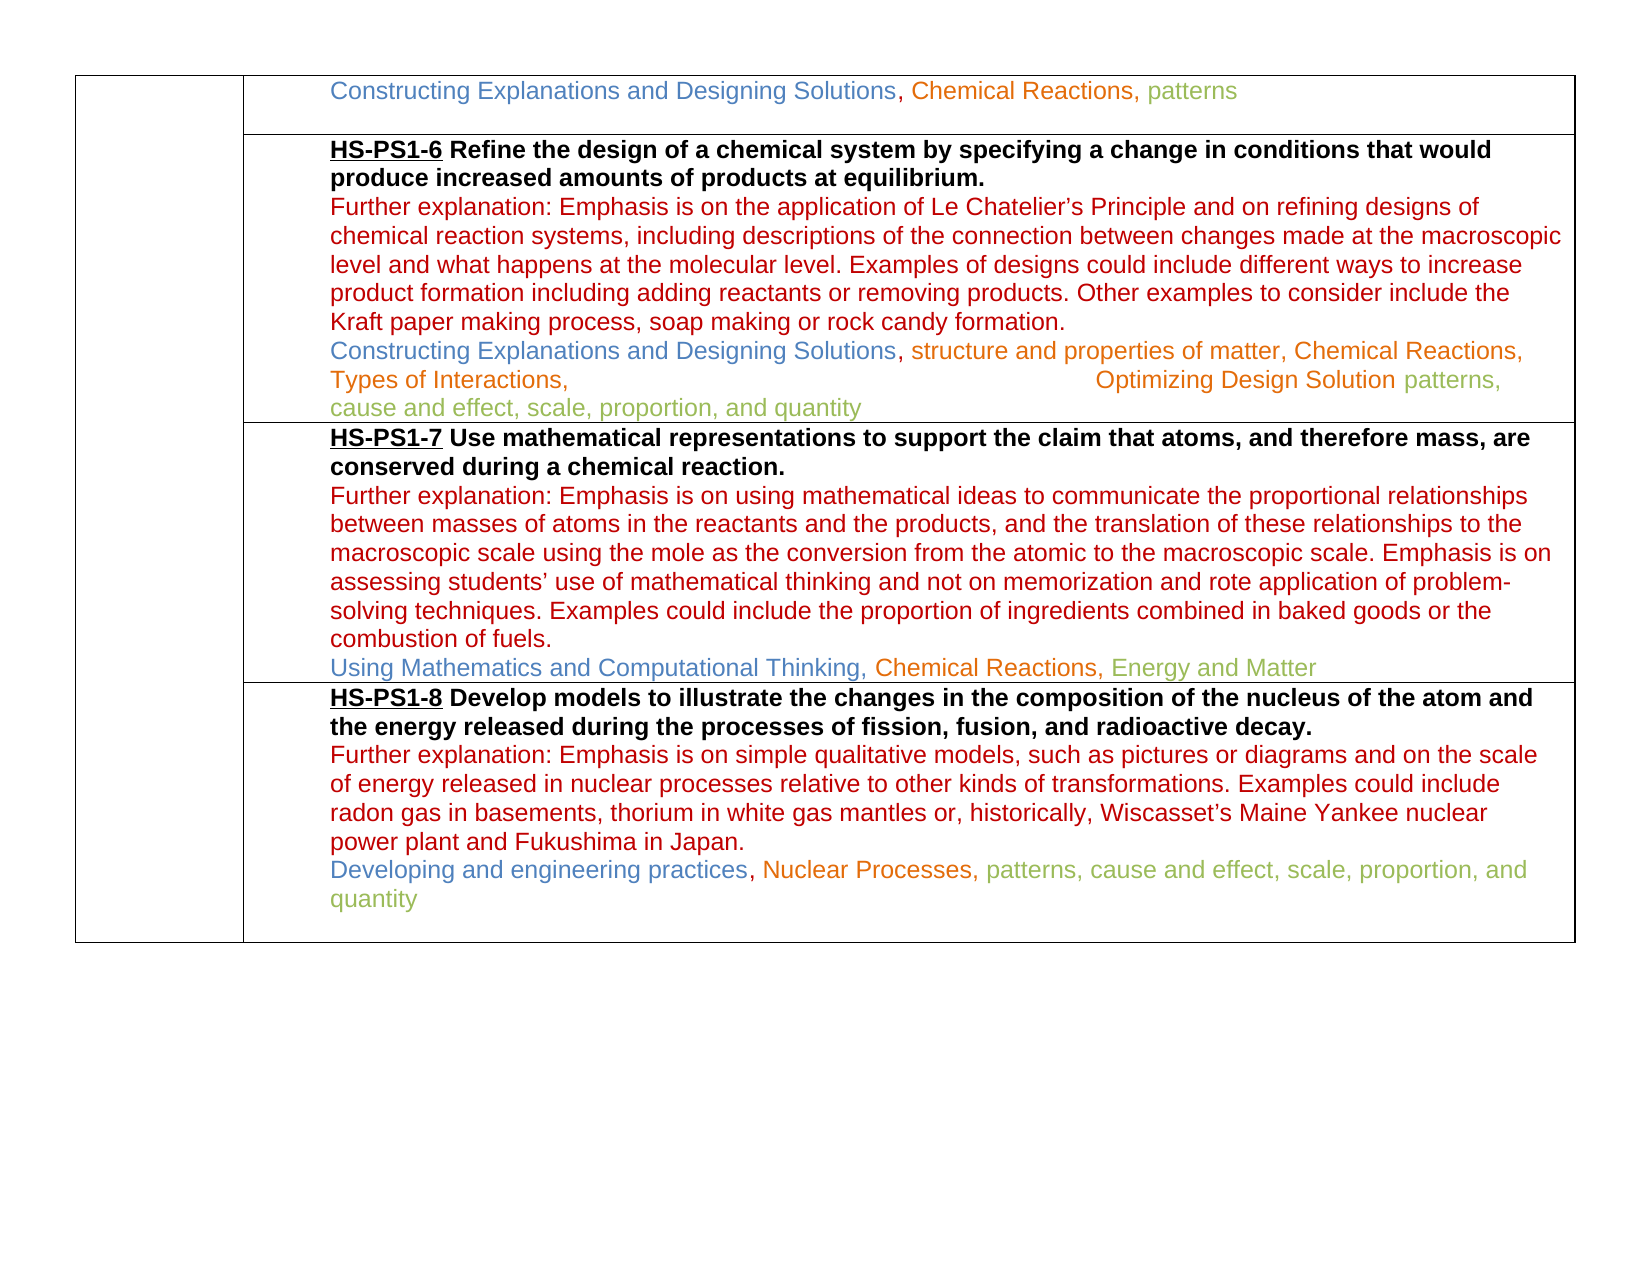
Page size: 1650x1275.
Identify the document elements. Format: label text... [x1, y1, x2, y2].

table_cell HS-PS1-6 Refine the design of a chemical system by specifying a change in conditions that would produce increased amounts of products at equilibrium. Further explanation: Emphasis is on the application of Le Chatelier’s Principle and on refining designs of chemical reaction systems, including descriptions of the connection between changes made at the macroscopic level and what happens at the molecular level. Examples of designs could include different ways to increase product formation including adding reactants or removing products. Other examples to consider include the Kraft paper making process, soap making or rock candy formation. Constructing Explanations and Designing Solutions, structure and properties of matter, Chemical Reactions, Types of Interactions, Optimizing Design Solution patterns, cause and effect, scale, proportion, and quantity [244, 135, 1574, 422]
table_cell HS-PS1-7 Use mathematical representations to support the claim that atoms, and therefore mass, are conserved during a chemical reaction. Further explanation: Emphasis is on using mathematical ideas to communicate the proportional relationships between masses of atoms in the reactants and the products, and the translation of these relationships to the macroscopic scale using the mole as the conversion from the atomic to the macroscopic scale. Emphasis is on assessing students’ use of mathematical thinking and not on memorization and rote application of problem-solving techniques. Examples could include the proportion of ingredients combined in baked goods or the combustion of fuels. Using Mathematics and Computational Thinking, Chemical Reactions, Energy and Matter [244, 423, 1574, 682]
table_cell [244, 76, 1574, 133]
table_cell HS-PS1-8 Develop models to illustrate the changes in the composition of the nucleus of the atom and the energy released during the processes of fission, fusion, and radioactive decay. Further explanation: Emphasis is on simple qualitative models, such as pictures or diagrams and on the scale of energy released in nuclear processes relative to other kinds of transformations. Examples could include radon gas in basements, thorium in white gas mantles or, historically, Wiscasset’s Maine Yankee nuclear power plant and Fukushima in Japan. Developing and engineering practices, Nuclear Processes, patterns, cause and effect, scale, proportion, and quantity [244, 683, 1574, 942]
